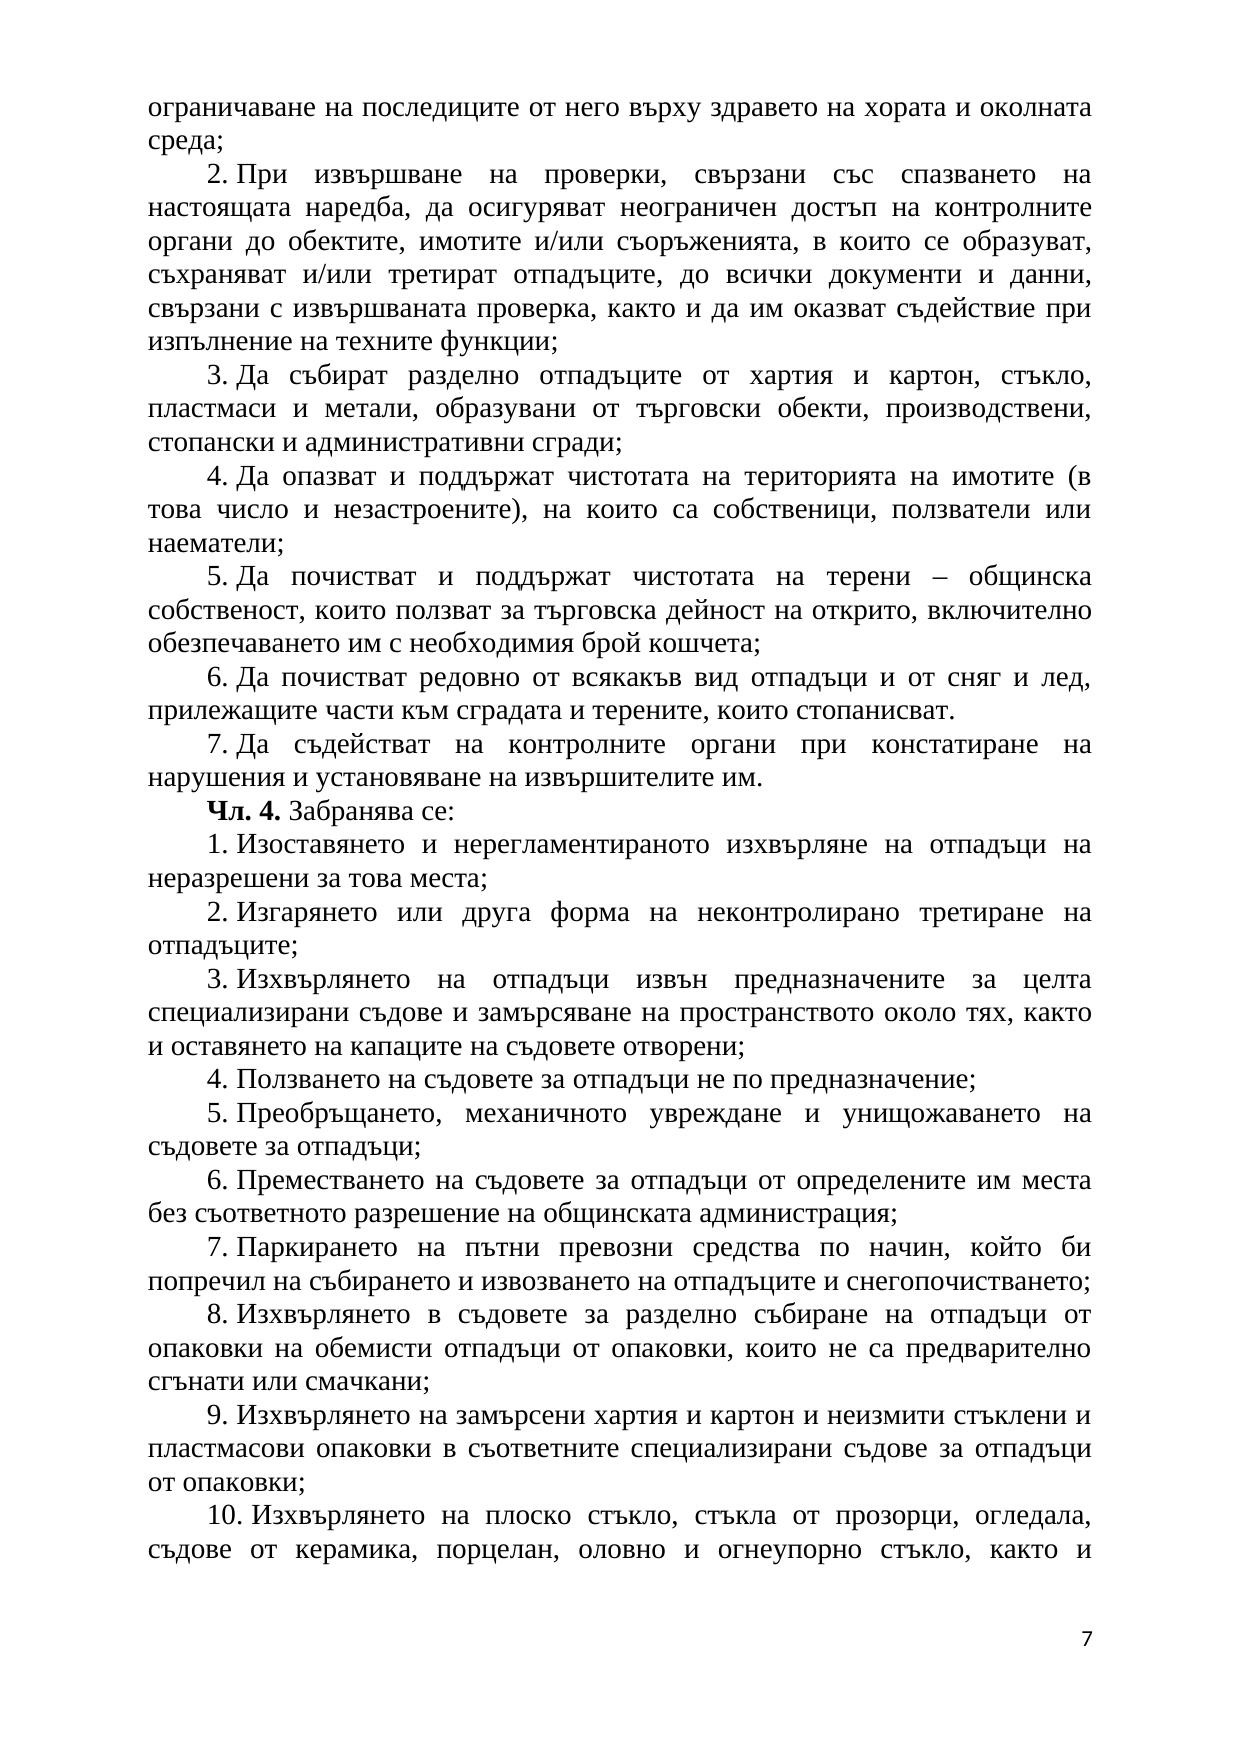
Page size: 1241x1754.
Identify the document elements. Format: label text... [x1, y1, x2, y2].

list Паркирането на пътни превозни средства по начин, който би попречил на събирането и извозването на отпадъците и снегопочистването; [148, 1229, 1093, 1296]
list Да почистват редовно от всякакъв вид отпадъци и от сняг и лед, прилежащите части към сградата и терените, които стопанисват. [148, 659, 1093, 726]
list Изгарянето или друга форма на неконтролирано третиране на отпадъците; [148, 894, 1093, 961]
list Да почистват и поддържат чистотата на терени – общинска собственост, които ползват за търговска дейност на открито, включително обезпечаването им с необходимия брой кошчета; [148, 558, 1093, 659]
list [148, 1497, 1093, 1564]
list Да събират разделно отпадъците от хартия и картон, стъкло, пластмаси и метали, образувани от търговски обекти, производствени, стопански и административни сгради; [148, 357, 1093, 458]
list Изхвърлянето на отпадъци извън предназначените за целта специализирани съдове и замърсяване на пространството около тях, както и оставянето на капаците на съдовете отворени; [148, 961, 1093, 1061]
list Да съдействат на контролните органи при констатиране на нарушения и установяване на извършителите им. [148, 726, 1093, 793]
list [148, 89, 1093, 156]
list Изхвърлянето на замърсени хартия и картон и неизмити стъклени и пластмасови опаковки в съответните специализирани съдове за отпадъци от опаковки; [148, 1397, 1093, 1497]
list Да опазват и поддържат чистотата на територията на имотите (в това число и незастроените), на които са собственици, ползватели или наематели; [148, 458, 1093, 558]
list При извършване на проверки, свързани със спазването на настоящата наредба, да осигуряват неограничен достъп на контролните органи до обектите, имотите и/или съоръженията, в които се образуват, съхраняват и/или третират отпадъците, до всички документи и данни, свързани с извършваната проверка, както и да им оказват съдействие при изпълнение на техните функции; [148, 156, 1093, 357]
list Ползването на съдовете за отпадъци не по предназначение; [148, 1061, 1093, 1095]
list Преобръщането, механичното увреждане и унищожаването на съдовете за отпадъци; [148, 1095, 1093, 1162]
text Чл. 4. Забранява се: [148, 793, 1093, 827]
list Преместването на съдовете за отпадъци от определените им места без съответното разрешение на общинската администрация; [148, 1162, 1093, 1229]
list Изоставянето и нерегламентираното изхвърляне на отпадъци на неразрешени за това места; [148, 827, 1093, 894]
list Изхвърлянето в съдовете за разделно събиране на отпадъци от опаковки на обемисти отпадъци от опаковки, които не са предварително сгънати или смачкани; [148, 1296, 1093, 1397]
